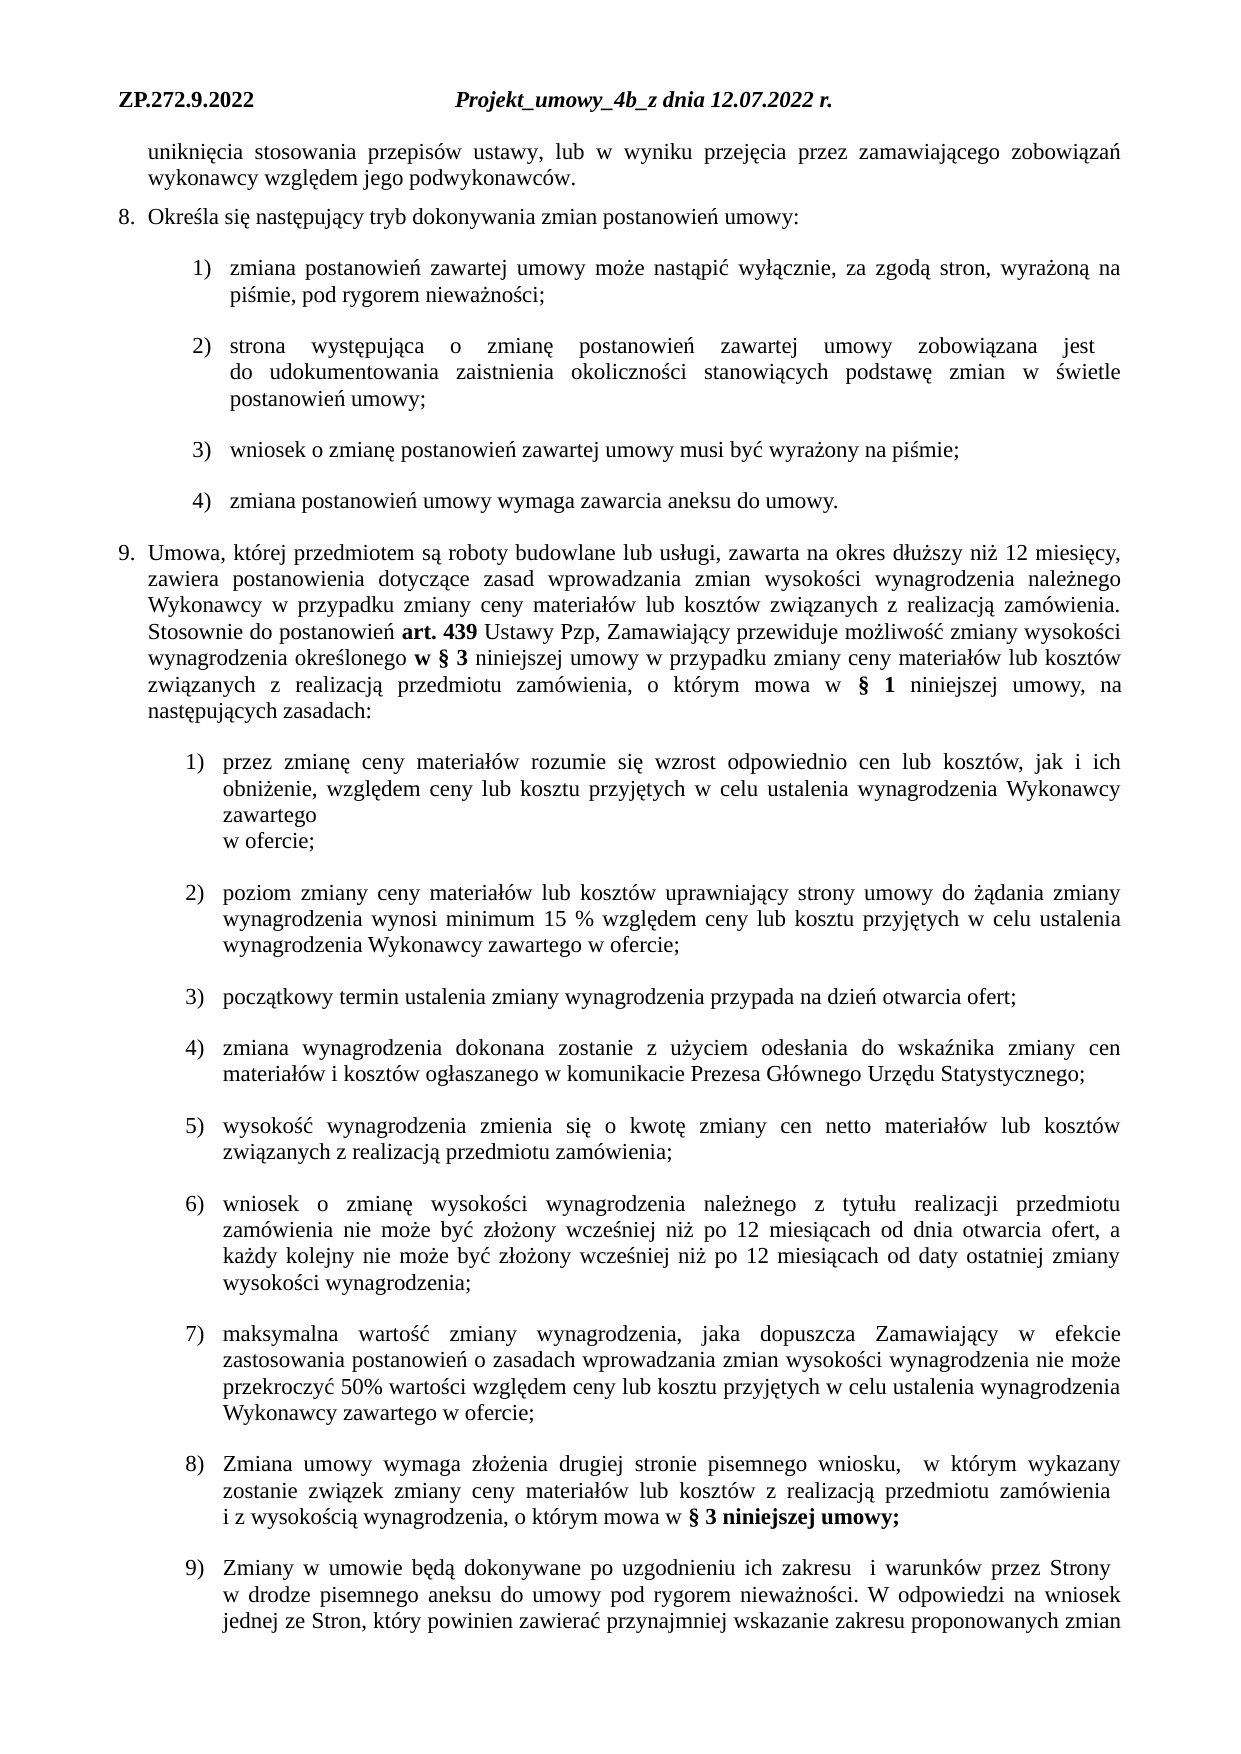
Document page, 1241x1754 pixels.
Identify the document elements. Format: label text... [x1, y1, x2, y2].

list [118, 138, 1122, 191]
list Umowa, której przedmiotem są roboty budowlane lub usługi, zawarta na okres dłuższy niż 12 miesięcy, zawiera postanowienia dotyczące zasad wprowadzania zmian wysokości wynagrodzenia należnego Wykonawcy w przypadku zmiany ceny materiałów lub kosztów związanych z realizacją zamówienia. Stosownie do postanowień art. 439 Ustawy Pzp, Zamawiający przewiduje możliwość zmiany wysokości wynagrodzenia określonego w § 3 niniejszej umowy w przypadku zmiany ceny materiałów lub kosztów związanych z realizacją przedmiotu zamówienia, o którym mowa w § 1 niniejszej umowy, na następujących zasadach: [118, 539, 1122, 723]
list wniosek o zmianę postanowień zawartej umowy musi być wyrażony na piśmie; [192, 436, 1122, 462]
list zmiana postanowień umowy wymaga zawarcia aneksu do umowy. [192, 487, 1122, 514]
list przez zmianę ceny materiałów rozumie się wzrost odpowiednio cen lub kosztów, jak i ich obniżenie, względem ceny lub kosztu przyjętych w celu ustalenia wynagrodzenia Wykonawcy zawartego w ofercie; [185, 748, 1122, 854]
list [185, 1554, 1122, 1633]
list zmiana wynagrodzenia dokonana zostanie z użyciem odesłania do wskaźnika zmiany cen materiałów i kosztów ogłaszanego w komunikacie Prezesa Głównego Urzędu Statystycznego; [185, 1034, 1122, 1087]
list Zmiana umowy wymaga złożenia drugiej stronie pisemnego wniosku, w którym wykazany zostanie związek zmiany ceny materiałów lub kosztów z realizacją przedmiotu zamówienia i z wysokością wynagrodzenia, o którym mowa w § 3 niniejszej umowy; [185, 1450, 1122, 1529]
list Określa się następujący tryb dokonywania zmian postanowień umowy: [118, 203, 1122, 229]
list strona występująca o zmianę postanowień zawartej umowy zobowiązana jest do udokumentowania zaistnienia okoliczności stanowiących podstawę zmian w świetle postanowień umowy; [192, 332, 1122, 411]
list maksymalna wartość zmiany wynagrodzenia, jaka dopuszcza Zamawiający w efekcie zastosowania postanowień o zasadach wprowadzania zmian wysokości wynagrodzenia nie może przekroczyć 50% wartości względem ceny lub kosztu przyjętych w celu ustalenia wynagrodzenia Wykonawcy zawartego w ofercie; [185, 1320, 1122, 1425]
list poziom zmiany ceny materiałów lub kosztów uprawniający strony umowy do żądania zmiany wynagrodzenia wynosi minimum 15 % względem ceny lub kosztu przyjętych w celu ustalenia wynagrodzenia Wykonawcy zawartego w ofercie; [185, 879, 1122, 958]
list wniosek o zmianę wysokości wynagrodzenia należnego z tytułu realizacji przedmiotu zamówienia nie może być złożony wcześniej niż po 12 miesiącach od dnia otwarcia ofert, a każdy kolejny nie może być złożony wcześniej niż po 12 miesiącach od daty ostatniej zmiany wysokości wynagrodzenia; [185, 1189, 1122, 1295]
list zmiana postanowień zawartej umowy może nastąpić wyłącznie, za zgodą stron, wyrażoną na piśmie, pod rygorem nieważności; [192, 254, 1122, 307]
list początkowy termin ustalenia zmiany wynagrodzenia przypada na dzień otwarcia ofert; [185, 983, 1122, 1009]
list wysokość wynagrodzenia zmienia się o kwotę zmiany cen netto materiałów lub kosztów związanych z realizacją przedmiotu zamówienia; [185, 1112, 1122, 1164]
